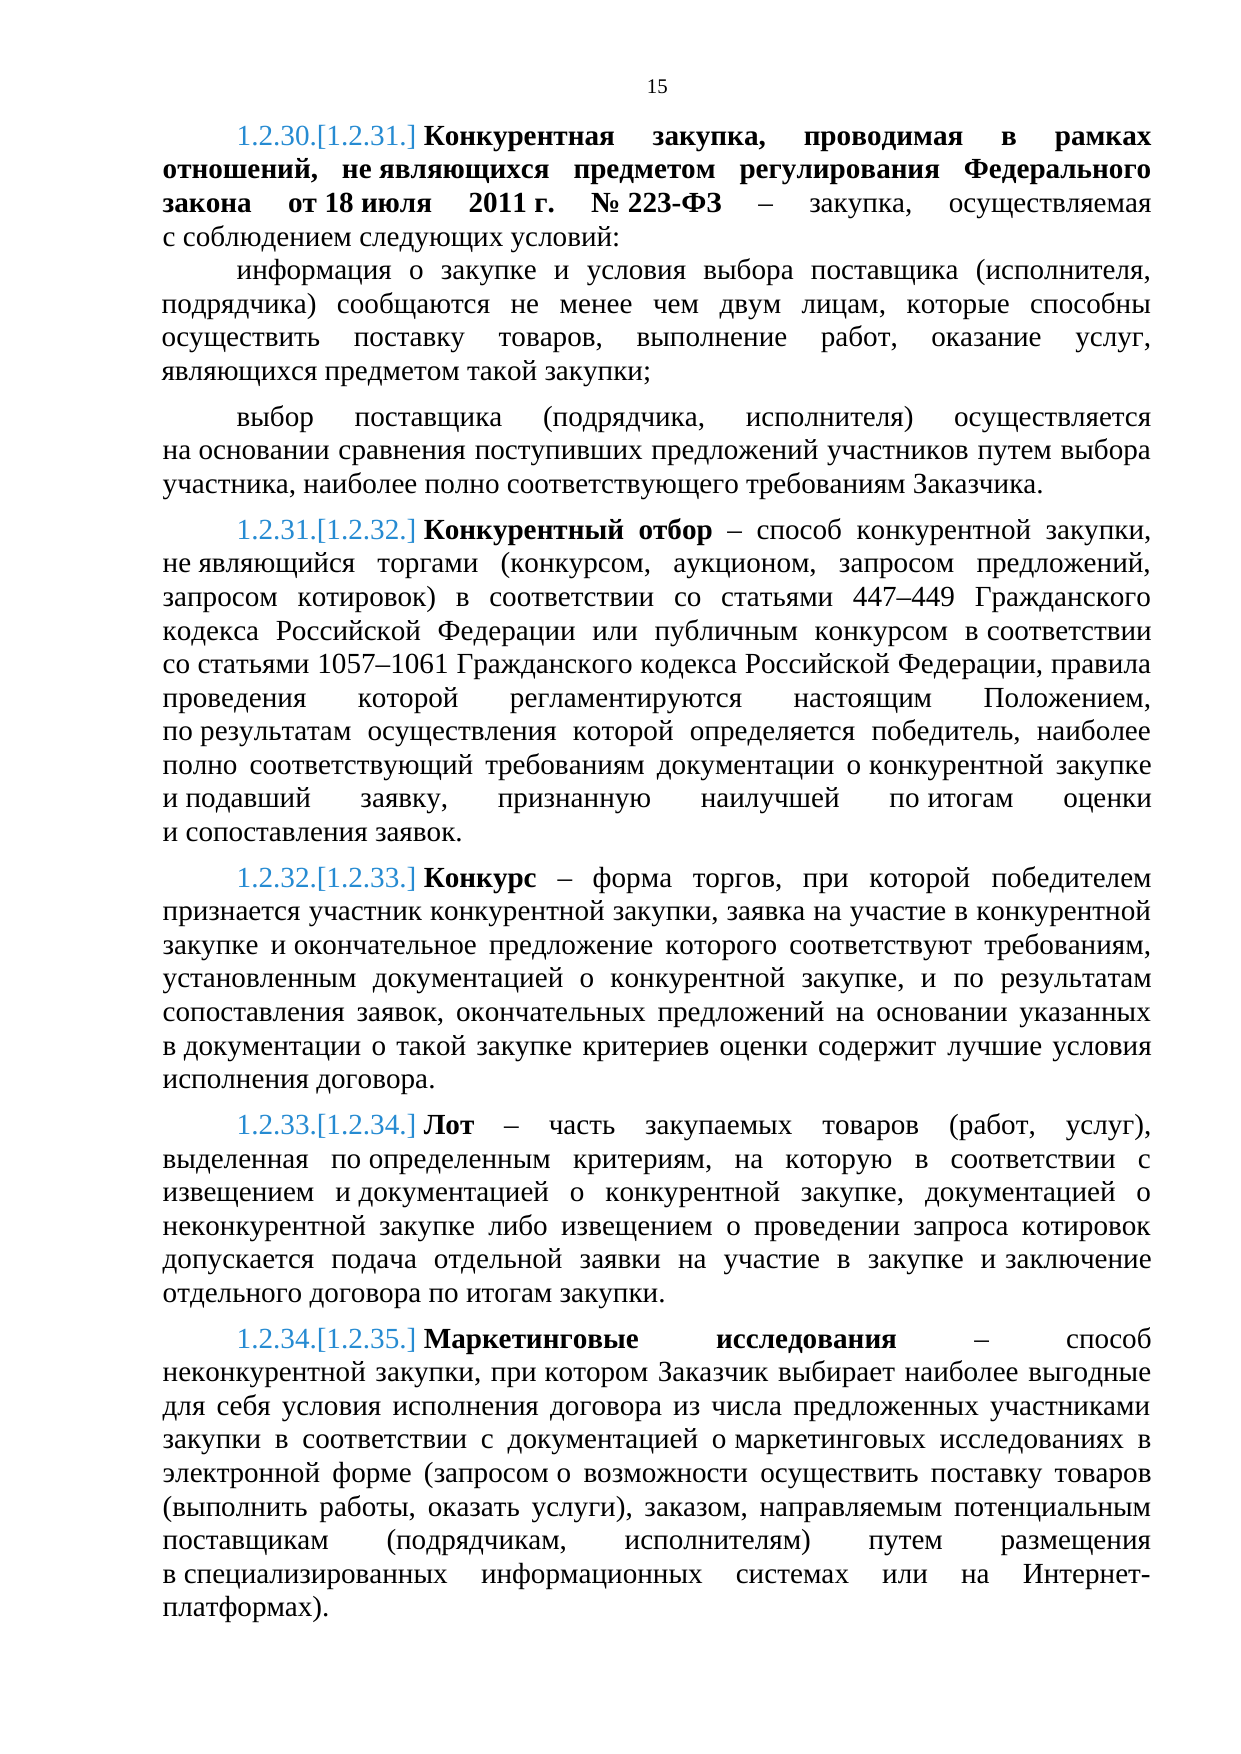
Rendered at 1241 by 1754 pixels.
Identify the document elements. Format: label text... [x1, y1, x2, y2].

list Лот – часть закупаемых товаров (работ, услуг), выделенная по определенным критериям, на которую в соответствии с извещением и документацией о конкурентной закупке, документацией о неконкурентной закупке либо извещением о проведении запроса котировок допускается подача отдельной заявки на участие в закупке и заключение отдельного договора по итогам закупки. [162, 1107, 1152, 1308]
list Конкурс – форма торгов, при которой победителем признается участник конкурентной закупки, заявка на участие в конкурентной закупке и окончательное предложение которого соответствуют требованиям, установленным документацией о конкурентной закупке, и по результатам сопоставления заявок, окончательных предложений на основании указанных в документации о такой закупке критериев оценки содержит лучшие условия исполнения договора. [162, 860, 1152, 1095]
list выбор поставщика (подрядчика, исполнителя) осуществляется на основании сравнения поступивших предложений участников путем выбора участника, наиболее полно соответствующего требованиям Заказчика. [162, 399, 1152, 499]
list информация о закупке и условия выбора поставщика (исполнителя, подрядчика) сообщаются не менее чем двум лицам, которые способны осуществить поставку товаров, выполнение работ, оказание услуг, являющихся предметом такой закупки; [161, 252, 1152, 386]
list Маркетинговые исследования – способ неконкурентной закупки, при котором Заказчик выбирает наиболее выгодные для себя условия исполнения договора из числа предложенных участниками закупки в соответствии с документацией о маркетинговых исследованиях в электронной форме (запросом о возможности осуществить поставку товаров (выполнить работы, оказать услуги), заказом, направляемым потенциальным поставщикам (подрядчикам, исполнителям) путем размещения в специализированных информационных системах или на Интернет-платформах). [162, 1321, 1152, 1623]
list Конкурентный отбор – способ конкурентной закупки, не являющийся торгами (конкурсом, аукционом, запросом предложений, запросом котировок) в соответствии со статьями 447–449 Гражданского кодекса Российской Федерации или публичным конкурсом в соответствии со статьями 1057–1061 Гражданского кодекса Российской Федерации, правила проведения которой регламентируются настоящим Положением, по результатам осуществления которой определяется победитель, наиболее полно соответствующий требованиям документации о конкурентной закупке и подавший заявку, признанную наилучшей по итогам оценки и сопоставления заявок. [162, 512, 1152, 847]
list Конкурентная закупка, проводимая в рамках отношений, не являющихся предметом регулирования Федерального закона от 18 июля 2011 г. № 223-ФЗ – закупка, осуществляемая с соблюдением следующих условий: [162, 118, 1152, 252]
